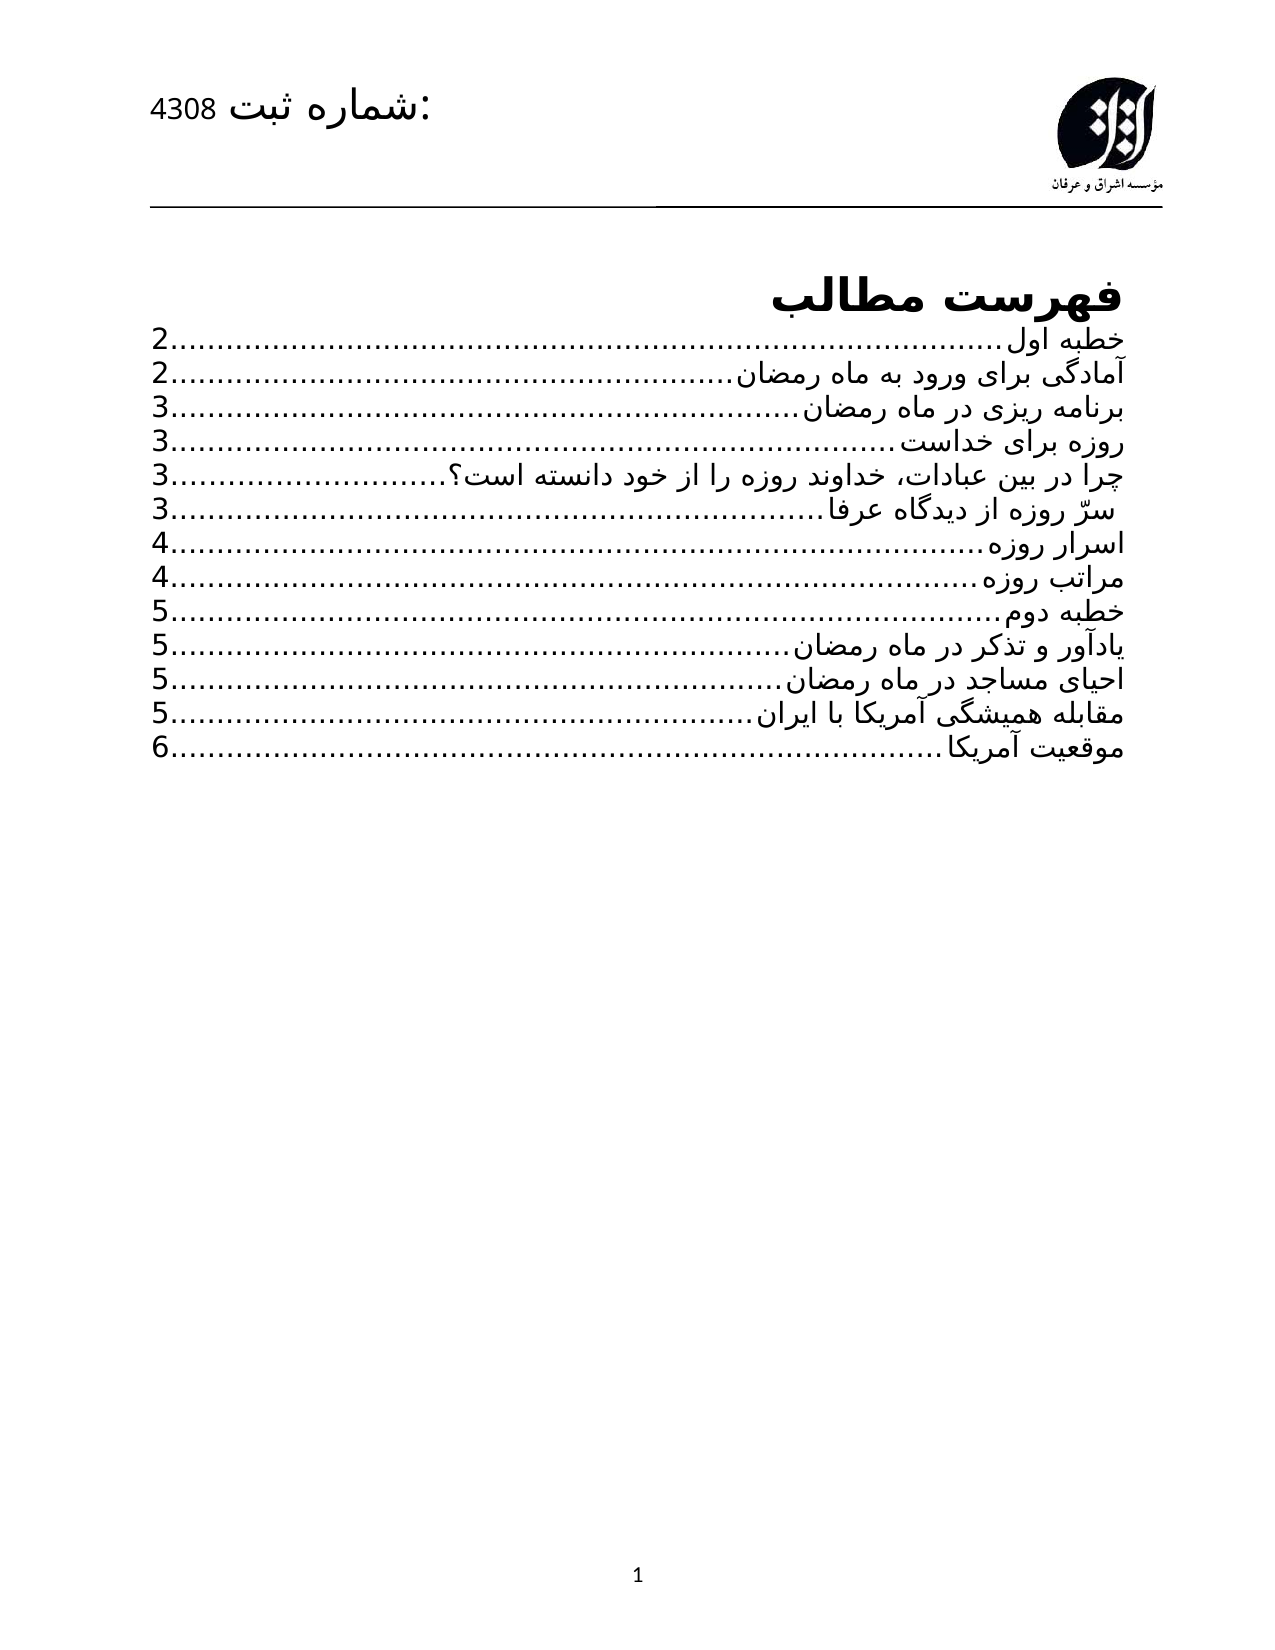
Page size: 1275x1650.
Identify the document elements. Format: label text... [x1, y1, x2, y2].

text موقعیت آمریکا 6 [150, 730, 1125, 764]
text چرا در بین عبادات، خداوند روزه را از خود دانسته است؟ 3 [150, 458, 1125, 492]
subtitle فهرست مطالب [150, 269, 1125, 322]
text مراتب روزه 4 [150, 560, 1125, 594]
text روزه برای خداست 3 [150, 424, 1125, 458]
text مقابله همیشگی آمریکا با ایران 5 [150, 696, 1125, 730]
text احیای مساجد در ماه رمضان 5 [150, 662, 1125, 696]
text آمادگی برای ورود به ماه رمضان 2 [150, 356, 1125, 390]
text سرّ روزه از دیدگاه عرفا 3 [150, 492, 1125, 526]
text خطبه اول 2 [150, 322, 1125, 356]
text یادآور و تذکر در ماه رمضان 5 [150, 628, 1125, 662]
text خطبه دوم 5 [150, 594, 1125, 628]
picture [1048, 76, 1164, 194]
text اسرار روزه 4 [150, 526, 1125, 560]
text برنامه ریزی در ماه رمضان 3 [150, 390, 1125, 424]
